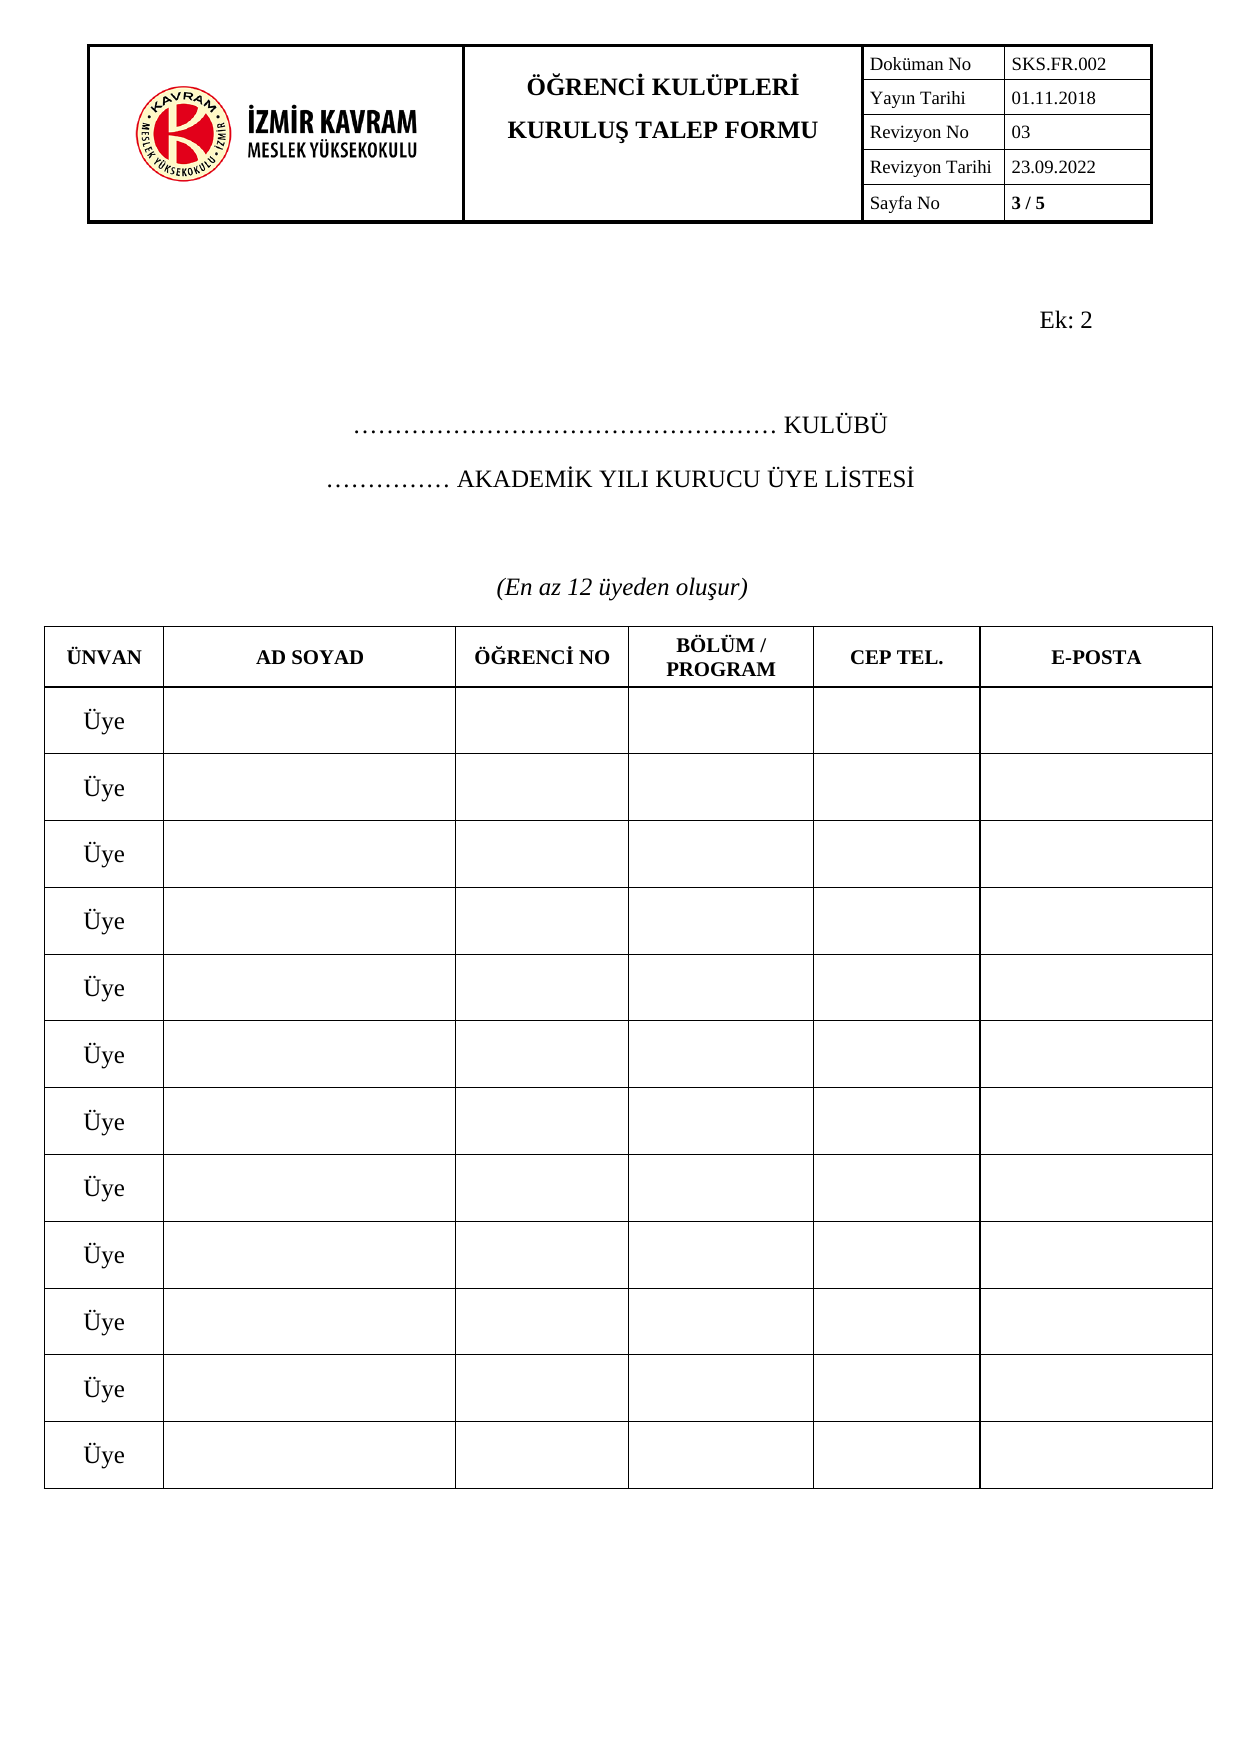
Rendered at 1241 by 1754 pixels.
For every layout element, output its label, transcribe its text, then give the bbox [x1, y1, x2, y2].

table_header BÖLÜM / PROGRAM [629, 627, 813, 686]
text …………… AKADEMİK YILI KURUCU ÜYE LİSTESİ [148, 464, 1093, 493]
table_cell [164, 888, 455, 953]
table_cell [629, 754, 813, 820]
table_cell Üye [45, 1422, 163, 1488]
table_header AD SOYAD [164, 627, 455, 686]
table_cell [981, 888, 1212, 953]
table_cell [981, 754, 1212, 820]
table_cell [629, 888, 813, 953]
text (En az 12 üyeden oluşur) [148, 572, 1093, 601]
table_header ÜNVAN [45, 627, 163, 686]
table_cell [164, 1088, 455, 1154]
table_cell [814, 955, 979, 1020]
table_cell [814, 1355, 979, 1421]
table_cell [981, 821, 1212, 887]
table_cell [164, 1422, 455, 1488]
table_cell [629, 1155, 813, 1221]
table_cell [456, 821, 628, 887]
table_cell [456, 955, 628, 1020]
table_cell Üye [45, 1355, 163, 1421]
table_cell [164, 955, 455, 1020]
table_cell [981, 955, 1212, 1020]
text Ek: 2 [148, 305, 1093, 334]
table_cell Üye [45, 1222, 163, 1287]
table_cell [629, 821, 813, 887]
table_cell [456, 688, 628, 753]
table_cell [981, 1289, 1212, 1354]
table_cell [629, 1222, 813, 1287]
table_cell [456, 754, 628, 820]
table_cell [981, 1355, 1212, 1421]
table_cell [629, 955, 813, 1020]
table_cell [981, 1222, 1212, 1287]
text …………………………………………… KULÜBÜ [148, 410, 1093, 439]
table_header CEP TEL. [814, 627, 979, 686]
table_cell [456, 1021, 628, 1087]
table_cell [814, 1222, 979, 1287]
table_cell [456, 1155, 628, 1221]
table_cell Üye [45, 821, 163, 887]
table_cell [164, 1289, 455, 1354]
table_cell [981, 1422, 1212, 1488]
table_cell Üye [45, 955, 163, 1020]
table_header E-POSTA [981, 627, 1212, 686]
table_cell [456, 1222, 628, 1287]
table_cell [629, 1289, 813, 1354]
table_cell [981, 1021, 1212, 1087]
table_header ÖĞRENCİ NO [456, 627, 628, 686]
table_cell [164, 1355, 455, 1421]
table_cell [164, 1155, 455, 1221]
table_cell [814, 1088, 979, 1154]
table_cell [981, 1088, 1212, 1154]
table_cell [629, 1021, 813, 1087]
table_cell [456, 1422, 628, 1488]
table_cell [814, 1155, 979, 1221]
table_cell [164, 1021, 455, 1087]
table_cell Üye [45, 1155, 163, 1221]
table_cell [629, 1355, 813, 1421]
table_cell Üye [45, 1088, 163, 1154]
table_cell [164, 754, 455, 820]
table_cell [164, 1222, 455, 1287]
table_cell [629, 1422, 813, 1488]
table_cell [629, 688, 813, 753]
table_cell [814, 688, 979, 753]
table_cell [629, 1088, 813, 1154]
table_cell [456, 1289, 628, 1354]
table_cell [456, 1088, 628, 1154]
table_cell Üye [45, 754, 163, 820]
table_cell [981, 688, 1212, 753]
table_cell [456, 1355, 628, 1421]
table_cell [814, 821, 979, 887]
picture [128, 82, 424, 185]
table_cell [814, 1289, 979, 1354]
table_cell Üye [45, 688, 163, 753]
table_cell [814, 1021, 979, 1087]
table_cell Üye [45, 888, 163, 953]
table_cell Üye [45, 1289, 163, 1354]
table_cell Üye [45, 1021, 163, 1087]
table_cell [981, 1155, 1212, 1221]
table_cell [814, 754, 979, 820]
table_cell [814, 888, 979, 953]
table_cell [164, 688, 455, 753]
table_cell [456, 888, 628, 953]
table_cell [814, 1422, 979, 1488]
table_cell [164, 821, 455, 887]
